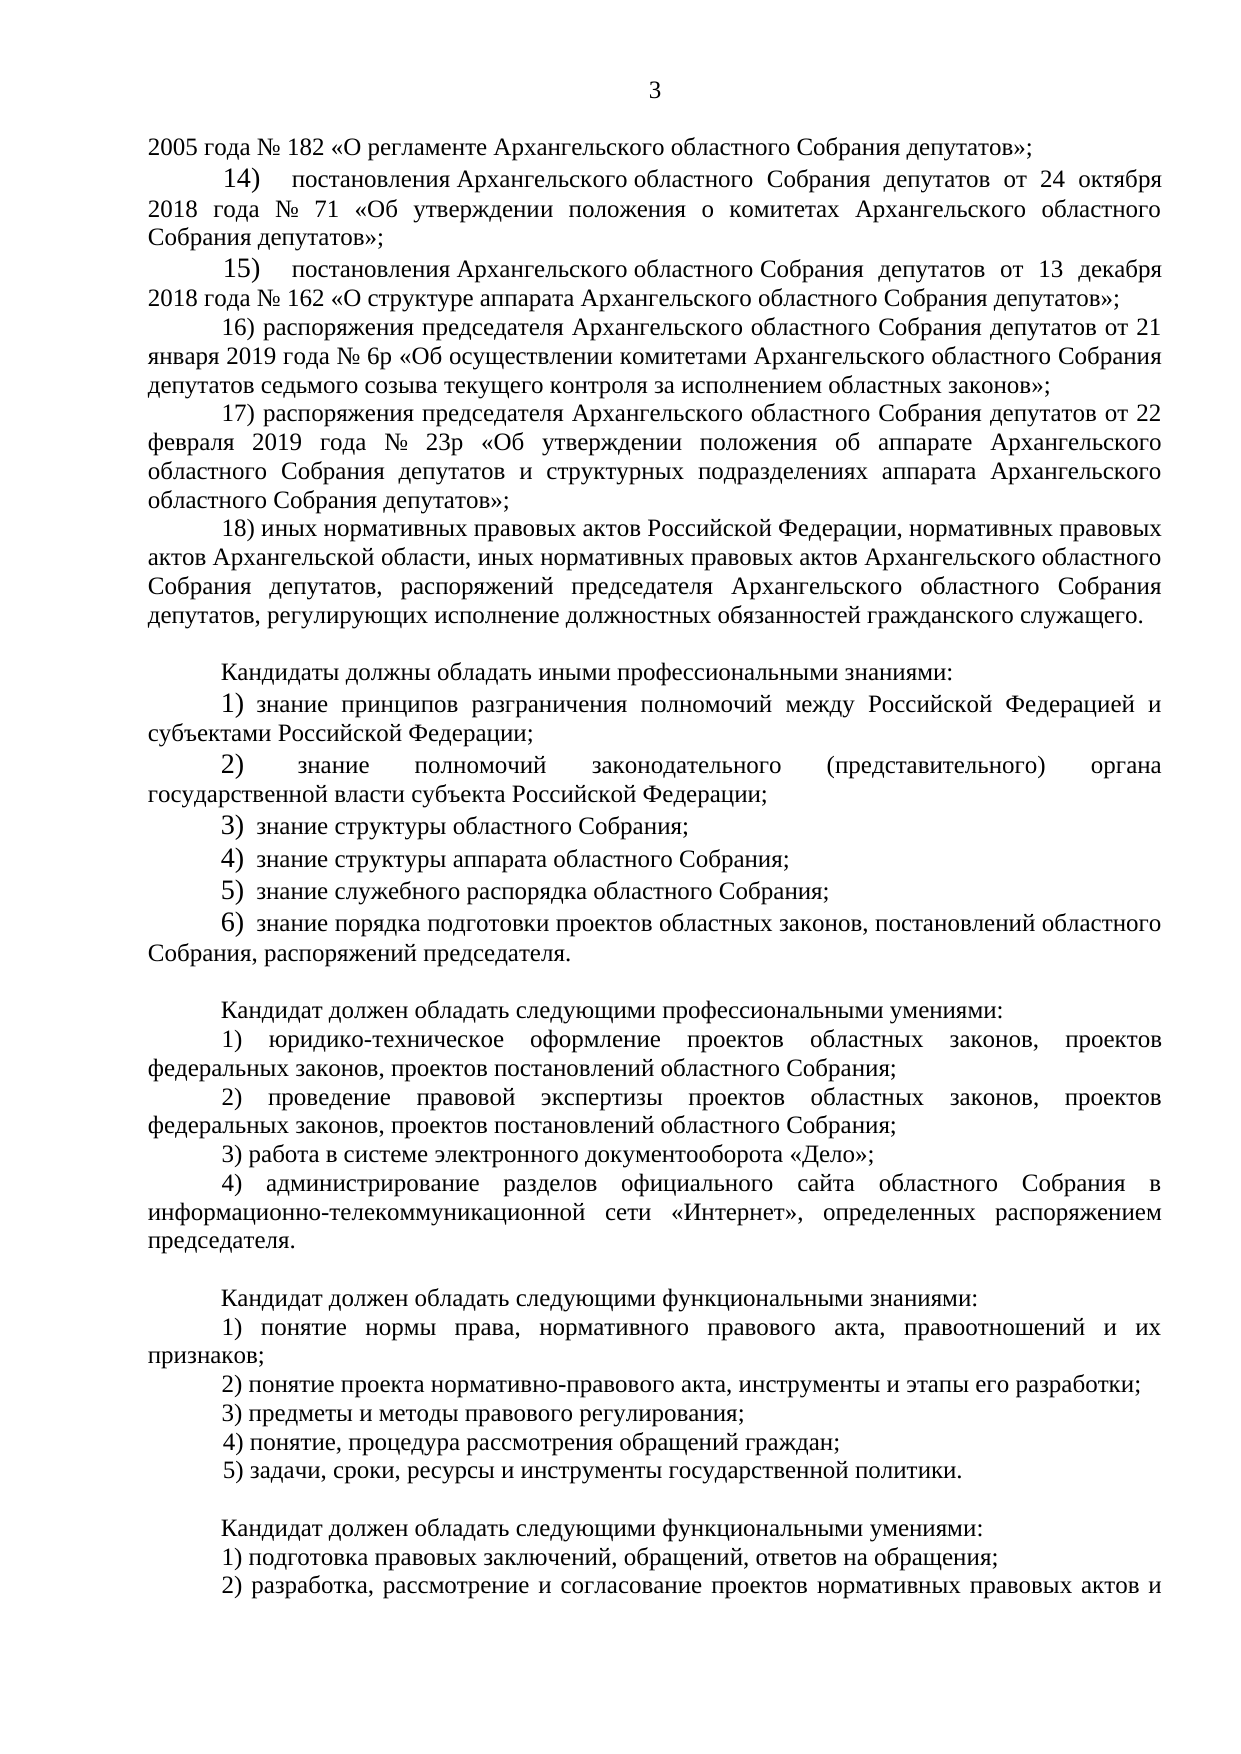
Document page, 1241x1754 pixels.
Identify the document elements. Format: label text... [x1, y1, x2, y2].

text 5) задачи, сроки, ресурсы и инструменты государственной политики. [223, 1455, 1162, 1484]
text Кандидат должен обладать следующими функциональными знаниями: [221, 1283, 1162, 1312]
list знание структуры областного Собрания; [148, 808, 1162, 841]
text 16) распоряжения председателя Архангельского областного Собрания депутатов от 21 января 2019 года № 6р «Об осуществлении комитетами Архангельского областного Собрания депутатов седьмого созыва текущего контроля за исполнением областных законов»; [148, 312, 1162, 398]
text 4) администрирование разделов официального сайта областного Собрания в информационно-телекоммуникационной сети «Интернет», определенных распоряжением председателя. [148, 1168, 1162, 1254]
text 2) понятие проекта нормативно-правового акта, инструменты и этапы его разработки; [148, 1369, 1162, 1398]
text 17) распоряжения председателя Архангельского областного Собрания депутатов от 22 февраля 2019 года № 23р «Об утверждении положения об аппарате Архангельского областного Собрания депутатов и структурных подразделениях аппарата Архангельского областного Собрания депутатов»; [148, 398, 1162, 513]
text 2) проведение правовой экспертизы проектов областных законов, проектов федеральных законов, проектов постановлений областного Собрания; [148, 1082, 1162, 1139]
list знание принципов разграничения полномочий между Российской Федерацией и субъектами Российской Федерации; [148, 686, 1162, 747]
text 4) понятие, процедура рассмотрения обращений граждан; [223, 1427, 1162, 1455]
list знание служебного распорядка областного Собрания; [148, 873, 1162, 906]
list знание полномочий законодательного (представительного) органа государственной власти субъекта Российской Федерации; [148, 747, 1162, 808]
list постановления Архангельского областного Собрания депутатов от 24 октября 2018 года № 71 «Об утверждении положения о комитетах Архангельского областного Собрания депутатов»; [148, 161, 1162, 251]
text Кандидат должен обладать следующими функциональными умениями: [221, 1513, 1162, 1542]
list постановления Архангельского областного Собрания депутатов от 13 декабря 2018 года № 162 «О структуре аппарата Архангельского областного Собрания депутатов»; [148, 251, 1162, 312]
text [148, 1570, 1162, 1599]
list знание структуры аппарата областного Собрания; [148, 841, 1162, 873]
text Кандидаты должны обладать иными профессиональными знаниями: [221, 657, 1162, 686]
text Кандидат должен обладать следующими профессиональными умениями: [221, 995, 1162, 1024]
text 3) работа в системе электронного документооборота «Дело»; [148, 1139, 1162, 1168]
list знание порядка подготовки проектов областных законов, постановлений областного Собрания, распоряжений председателя. [148, 906, 1162, 967]
text 1) юридико-техническое оформление проектов областных законов, проектов федеральных законов, проектов постановлений областного Собрания; [148, 1024, 1162, 1082]
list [148, 132, 1162, 161]
text 1) понятие нормы права, нормативного правового акта, правоотношений и их признаков; [148, 1312, 1162, 1369]
text 1) подготовка правовых заключений, обращений, ответов на обращения; [148, 1542, 1162, 1570]
text 3) предметы и методы правового регулирования; [148, 1398, 1162, 1427]
text 18) иных нормативных правовых актов Российской Федерации, нормативных правовых актов Архангельской области, иных нормативных правовых актов Архангельского областного Собрания депутатов, распоряжений председателя Архангельского областного Собрания депутатов, регулирующих исполнение должностных обязанностей гражданского служащего. [148, 513, 1162, 628]
